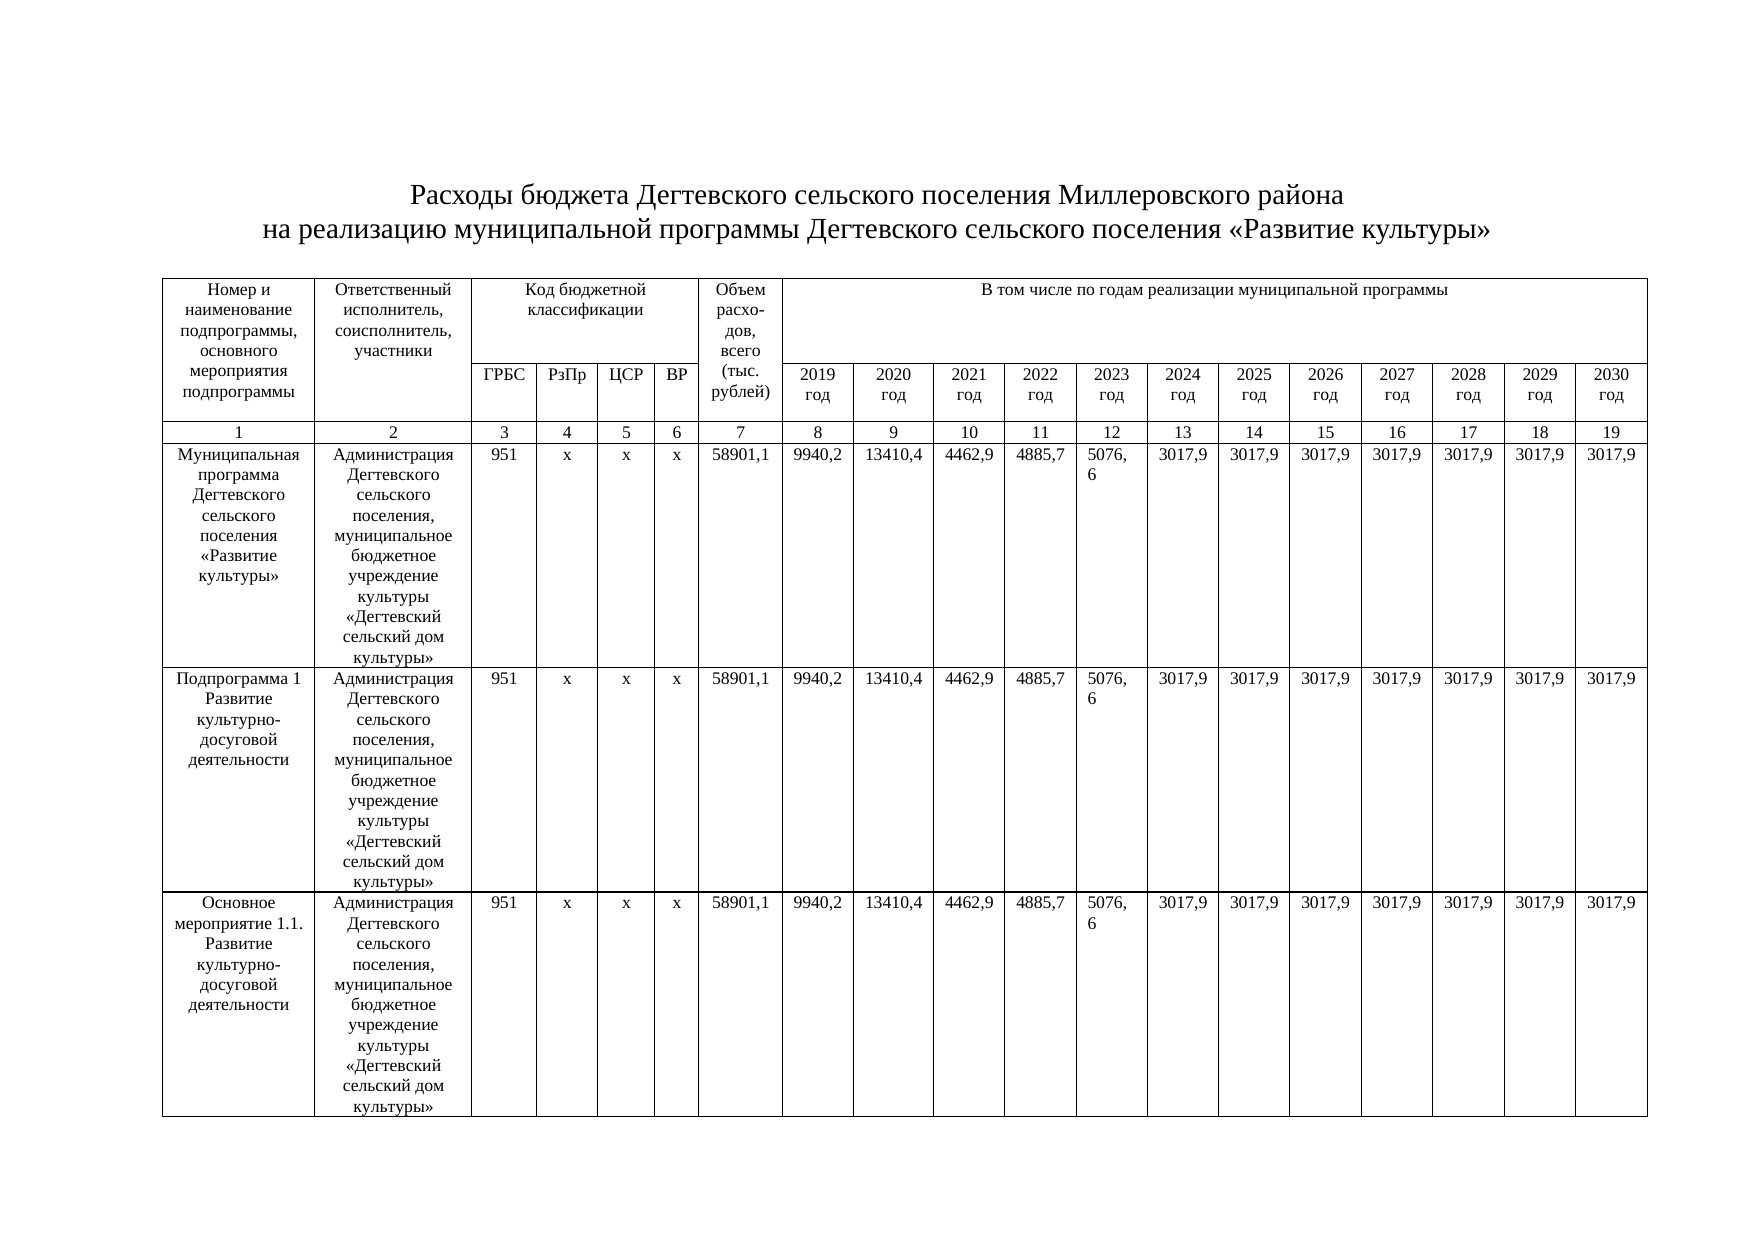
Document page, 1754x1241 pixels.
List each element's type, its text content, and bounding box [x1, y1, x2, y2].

table_cell х [537, 668, 597, 891]
table_cell 2020 год [854, 364, 933, 421]
table_cell 2026 год [1290, 364, 1361, 421]
table_cell 951 [472, 444, 536, 667]
table_cell 3017,9 [1290, 444, 1361, 667]
table_cell 2 [315, 422, 471, 442]
table_cell 5076,6 [1077, 893, 1147, 1116]
table_cell 2029 год [1505, 364, 1575, 421]
table_cell 2023 год [1077, 364, 1147, 421]
table_cell 4462,9 [934, 444, 1004, 667]
table_cell 951 [472, 893, 536, 1116]
table_cell х [655, 668, 698, 891]
table_cell Подпрограмма 1 Развитие культурно-досуговой деятельности [163, 668, 314, 891]
table_header Номер и наименование подпрограммы, основного мероприятия подпрограммы [163, 279, 314, 421]
table_cell х [598, 444, 654, 667]
table_cell 18 [1505, 422, 1575, 442]
table_cell 4462,9 [934, 893, 1004, 1116]
table_cell 17 [1433, 422, 1504, 442]
table_cell ЦСР [598, 364, 654, 421]
table_cell 3017,9 [1148, 444, 1218, 667]
table_cell 2022 год [1005, 364, 1076, 421]
table_cell 3017,9 [1290, 668, 1361, 891]
table_cell 7 [699, 422, 782, 442]
table_cell 3017,9 [1433, 444, 1504, 667]
table_cell 2021 год [934, 364, 1004, 421]
table_cell 16 [1362, 422, 1432, 442]
table_cell 2027 год [1362, 364, 1432, 421]
table_header В том числе по годам реализации муниципальной программы [783, 279, 1647, 362]
table_cell Администрация Дегтевского сельского поселения, муниципальное бюджетное учреждение культуры «Дегтевский сельский дом культуры» [315, 893, 471, 1116]
table_cell 13410,4 [854, 893, 933, 1116]
table_cell 9940,2 [783, 444, 853, 667]
table_cell 58901,1 [699, 893, 782, 1116]
table_header Код бюджетной классификации [472, 279, 698, 362]
table_cell 9940,2 [783, 893, 853, 1116]
table_cell 3017,9 [1362, 893, 1432, 1116]
table_cell 3017,9 [1576, 444, 1647, 667]
table_cell 2019 год [783, 364, 853, 421]
table_cell 4885,7 [1005, 444, 1076, 667]
table_cell 13 [1148, 422, 1218, 442]
table_cell 4462,9 [934, 668, 1004, 891]
table_cell х [655, 444, 698, 667]
table_cell 3 [472, 422, 536, 442]
table_cell 58901,1 [699, 668, 782, 891]
table_cell 3017,9 [1576, 893, 1647, 1116]
table_cell 3017,9 [1505, 444, 1575, 667]
table_cell 3017,9 [1219, 893, 1289, 1116]
table_cell 5 [598, 422, 654, 442]
table_cell 14 [1219, 422, 1289, 442]
table_cell х [598, 668, 654, 891]
table_cell 15 [1290, 422, 1361, 442]
table_cell 58901,1 [699, 444, 782, 667]
table_cell 3017,9 [1505, 893, 1575, 1116]
table_cell х [655, 893, 698, 1116]
table_cell 8 [783, 422, 853, 442]
table_cell 4885,7 [1005, 893, 1076, 1116]
table_cell х [537, 444, 597, 667]
table_cell 4 [537, 422, 597, 442]
table_cell х [598, 893, 654, 1116]
table_cell 3017,9 [1362, 668, 1432, 891]
table_header Объем расхо- дов, всего (тыс. рублей) [699, 279, 782, 421]
table_cell 3017,9 [1290, 893, 1361, 1116]
text Расходы бюджета Дегтевского сельского поселения Миллеровского района [118, 177, 1636, 211]
table_cell 2028 год [1433, 364, 1504, 421]
table_cell 951 [472, 668, 536, 891]
table_cell ГРБС [472, 364, 536, 421]
table_cell 3017,9 [1148, 668, 1218, 891]
table_cell 5076,6 [1077, 668, 1147, 891]
table_cell 11 [1005, 422, 1076, 442]
table_cell 3017,9 [1219, 668, 1289, 891]
table_cell ВР [655, 364, 698, 421]
table_cell 10 [934, 422, 1004, 442]
table_cell 3017,9 [1362, 444, 1432, 667]
table_cell 13410,4 [854, 668, 933, 891]
table_cell 1 [163, 422, 314, 442]
text на реализацию муниципальной программы Дегтевского сельского поселения «Развитие культуры» [118, 211, 1636, 244]
table_header Ответственный исполнитель, соисполнитель, участники [315, 279, 471, 421]
table_cell 3017,9 [1433, 893, 1504, 1116]
table_cell 3017,9 [1148, 893, 1218, 1116]
table_cell 2030 год [1576, 364, 1647, 421]
table_cell 3017,9 [1219, 444, 1289, 667]
table_cell Администрация Дегтевского сельского поселения, муниципальное бюджетное учреждение культуры «Дегтевский сельский дом культуры» [315, 668, 471, 891]
table_cell х [537, 893, 597, 1116]
table_cell 9940,2 [783, 668, 853, 891]
table_cell 6 [655, 422, 698, 442]
table_cell 9 [854, 422, 933, 442]
table_cell 19 [1576, 422, 1647, 442]
table_cell 3017,9 [1433, 668, 1504, 891]
table_cell 2024 год [1148, 364, 1218, 421]
table_cell 3017,9 [1576, 668, 1647, 891]
table_cell 2025 год [1219, 364, 1289, 421]
table_cell 13410,4 [854, 444, 933, 667]
table_cell Муниципальная программа Дегтевского сельского поселения «Развитие культуры» [163, 444, 314, 667]
table_cell Основное мероприятие 1.1. Развитие культурно-досуговой деятельности [163, 893, 314, 1116]
table_cell Администрация Дегтевского сельского поселения, муниципальное бюджетное учреждение культуры «Дегтевский сельский дом культуры» [315, 444, 471, 667]
table_cell 12 [1077, 422, 1147, 442]
table_cell 3017,9 [1505, 668, 1575, 891]
table_cell РзПр [537, 364, 597, 421]
table_cell 4885,7 [1005, 668, 1076, 891]
table_cell 5076,6 [1077, 444, 1147, 667]
